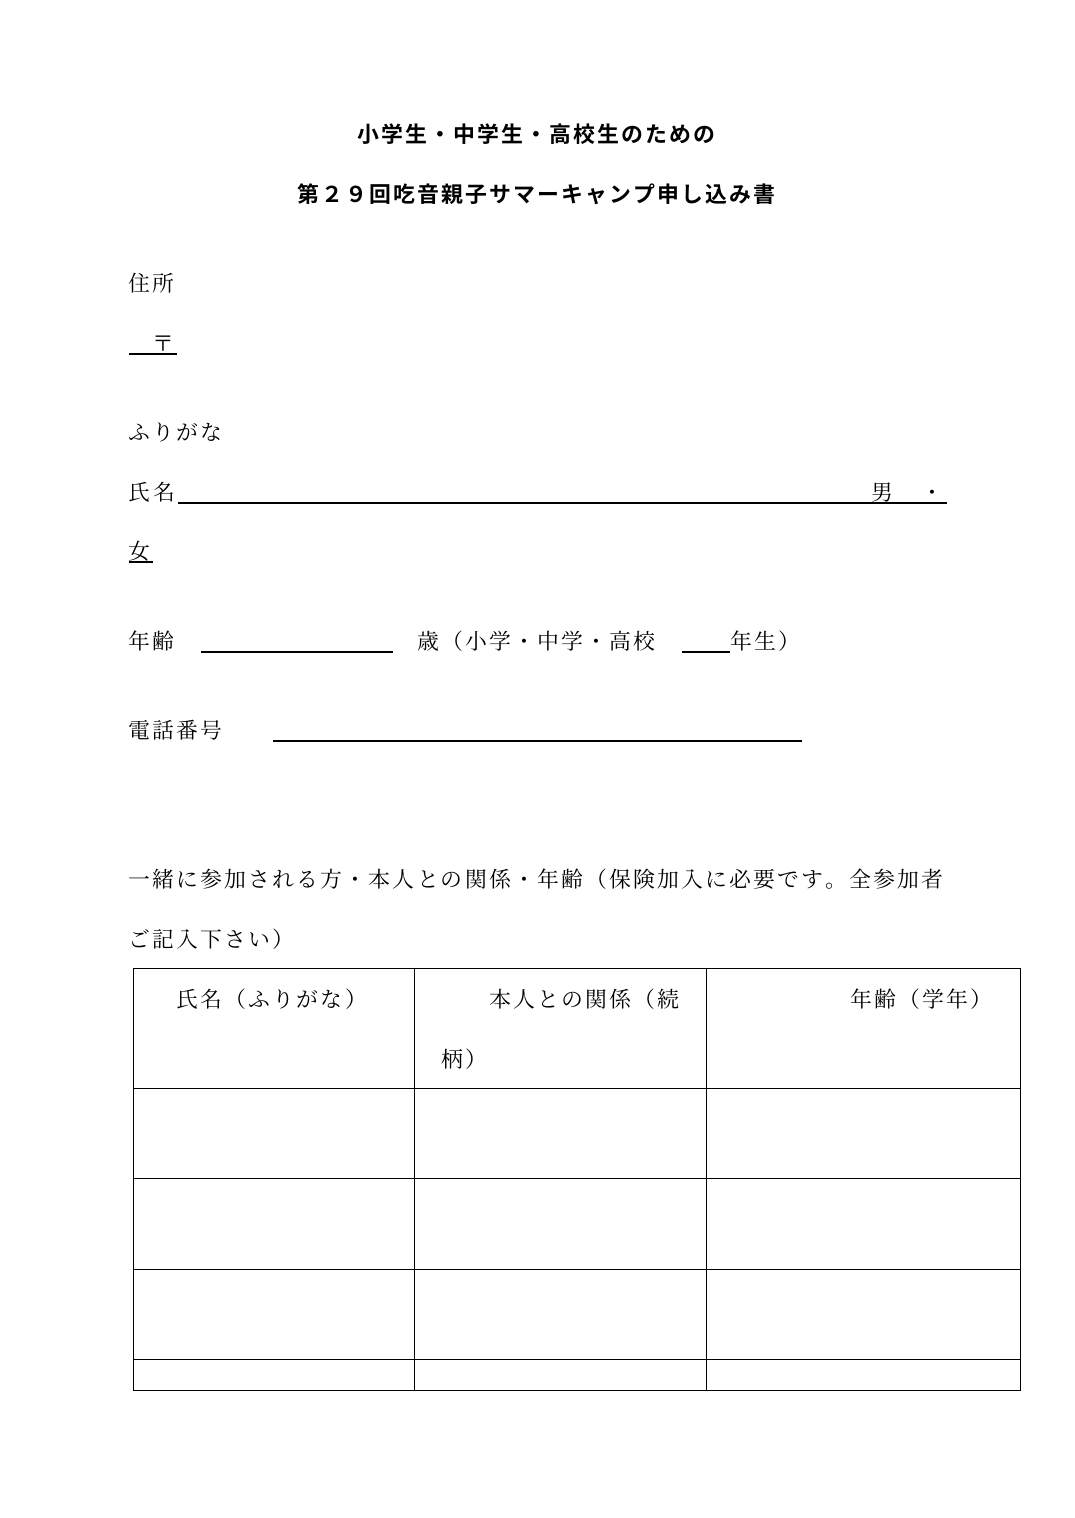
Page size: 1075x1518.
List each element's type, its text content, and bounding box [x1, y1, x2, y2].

table_cell [707, 1179, 1020, 1268]
text 住所 [128, 252, 946, 312]
text 第２９回吃音親子サマーキャンプ申し込み書 [128, 163, 946, 223]
text 電話番号 [128, 699, 946, 759]
table_cell [415, 1360, 706, 1390]
text 〒 [128, 312, 946, 372]
table_cell [707, 1360, 1020, 1390]
table_cell [415, 1270, 706, 1359]
text 小学生・中学生・高校生のための [128, 103, 946, 163]
table_cell [134, 1179, 414, 1268]
table_cell [134, 1360, 414, 1390]
table_header 氏名（ふりがな） [134, 969, 414, 1088]
text 年齢 歳（小学・中学・高校 年生） [128, 610, 946, 669]
table_cell [134, 1270, 414, 1359]
text 一緒に参加される方・本人との関係・年齢（保険加入に必要です。全参加者ご記入下さい） [128, 848, 946, 967]
table_cell [707, 1270, 1020, 1359]
table_header 本人との関係（続柄） [415, 969, 706, 1088]
text 氏名 男 ・ 女 [128, 461, 946, 580]
table_header 年齢（学年） [707, 969, 1020, 1088]
table_cell [707, 1089, 1020, 1178]
table_cell [415, 1179, 706, 1268]
table_cell [134, 1089, 414, 1178]
table_cell [415, 1089, 706, 1178]
text ふりがな [128, 401, 946, 461]
